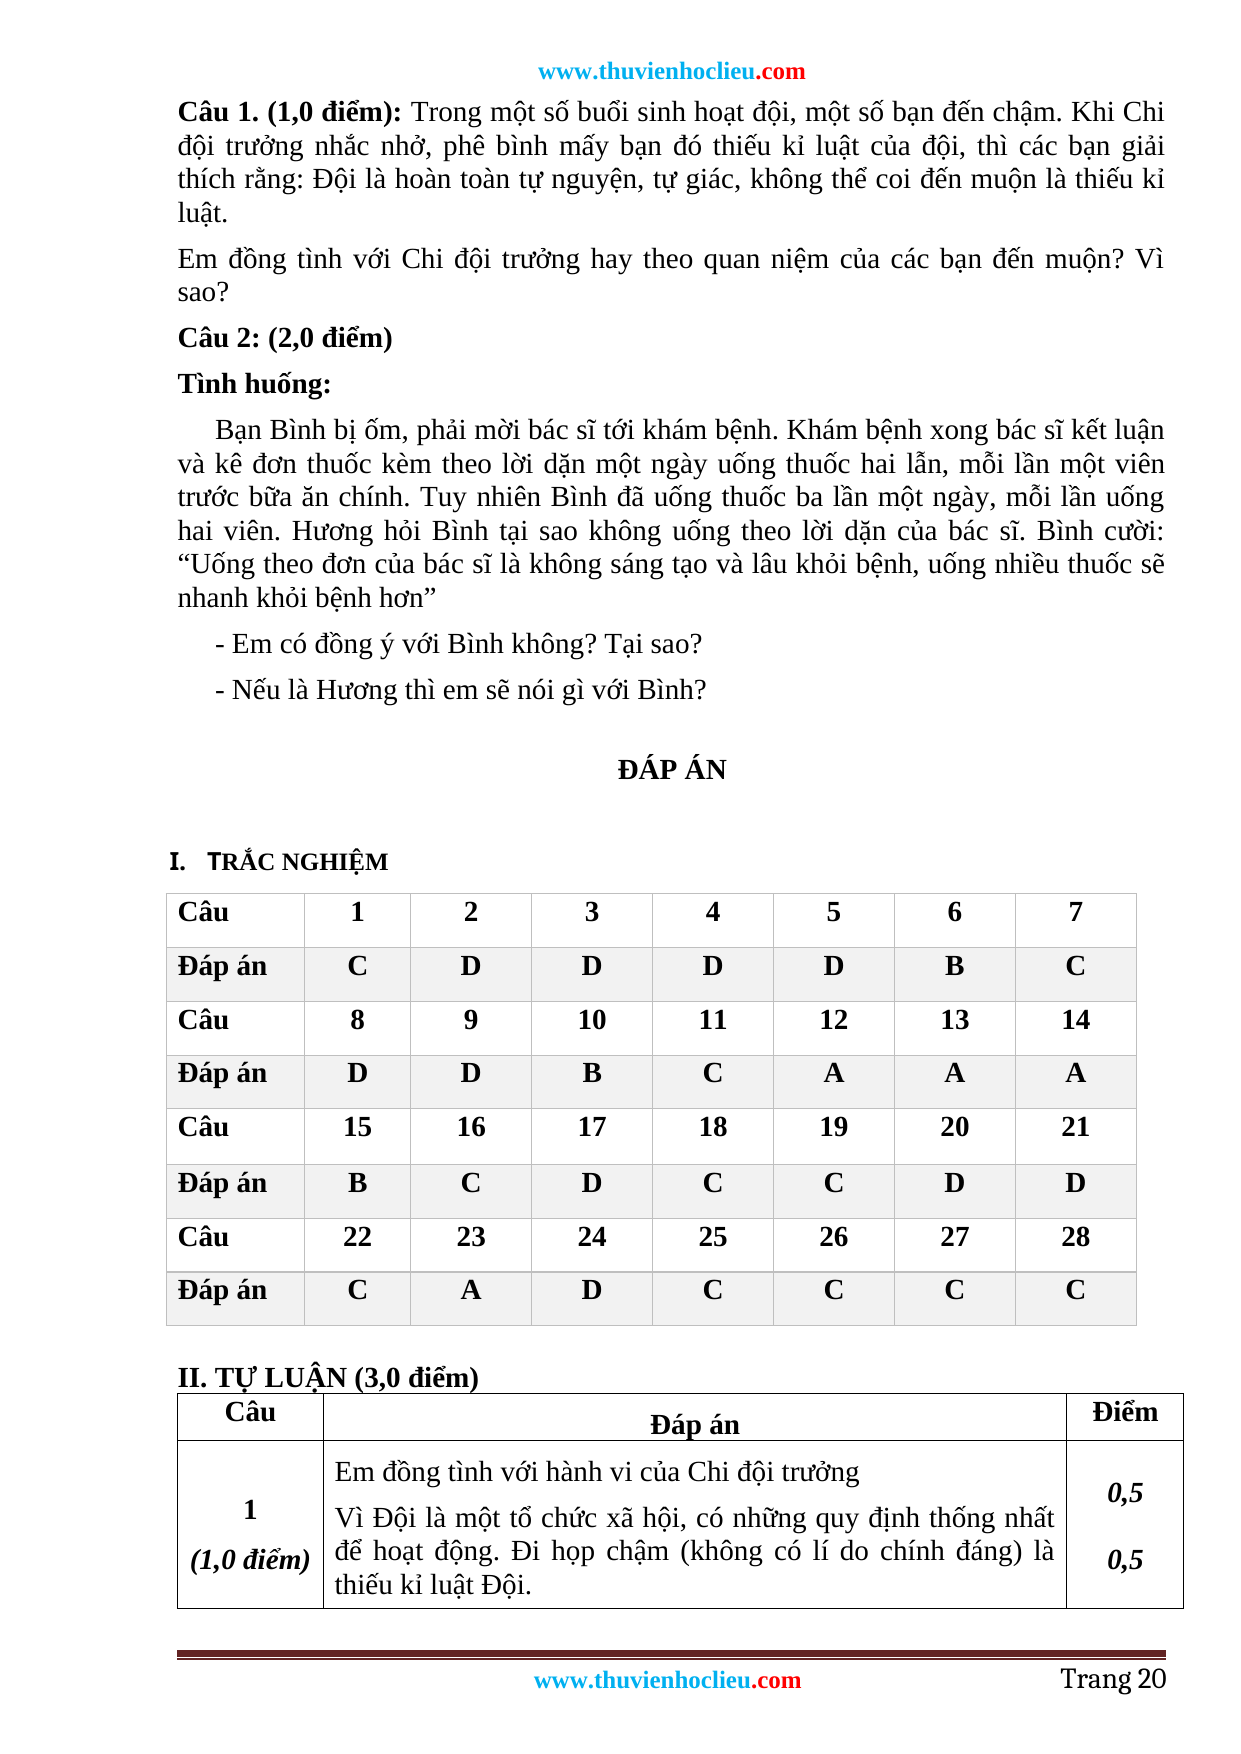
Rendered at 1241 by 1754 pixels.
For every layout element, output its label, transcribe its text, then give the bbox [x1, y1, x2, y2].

table_cell 1 (1,0 điểm) [178, 1441, 323, 1608]
table_cell A [895, 1056, 1015, 1108]
text II. TỰ LUẬN (3,0 điểm) [177, 1360, 1166, 1393]
table_cell D [532, 1273, 652, 1325]
table_cell 23 [411, 1219, 531, 1271]
table_cell A [1016, 1056, 1136, 1108]
table_cell 8 [305, 1002, 410, 1054]
table_cell D [1016, 1165, 1136, 1218]
table_cell Câu [167, 1219, 304, 1271]
table_cell 24 [532, 1219, 652, 1271]
table_cell A [411, 1273, 531, 1325]
table_cell B [305, 1165, 410, 1218]
table_cell D [895, 1165, 1015, 1218]
table_cell 13 [895, 1002, 1015, 1054]
table_header 1 [305, 894, 410, 947]
table_cell 20 [895, 1109, 1015, 1164]
text - Nếu là Hương thì em sẽ nói gì với Bình? [215, 672, 1166, 706]
table_cell 11 [653, 1002, 773, 1054]
table_cell 10 [532, 1002, 652, 1054]
text Em đồng tình với Chi đội trưởng hay theo quan niệm của các bạn đến muộn? Vì sao? [177, 241, 1166, 308]
table_cell 21 [1016, 1109, 1136, 1164]
table_cell 16 [411, 1109, 531, 1164]
table_cell C [1016, 948, 1136, 1001]
text Tình huống: [177, 366, 1166, 400]
text Câu 1. (1,0 điểm): Trong một số buổi sinh hoạt đội, một số bạn đến chậm. Khi Chi đội trưởng nhắc nhở, phê bình mấy bạn đó thiếu kỉ luật của đội, thì các bạn giải thích rằng: Đội là hoàn toàn tự nguyện, tự giác, không thể coi đến muộn là thiếu kỉ luật. [177, 94, 1166, 228]
table_cell Đáp án [167, 1056, 304, 1108]
table_cell 0,5 0,5 [1067, 1441, 1183, 1608]
table_cell B [532, 1056, 652, 1108]
table_header 3 [532, 894, 652, 947]
table_cell D [774, 948, 894, 1001]
table_cell C [774, 1165, 894, 1218]
list TRẮC NGHIỆM [169, 844, 1166, 878]
table_cell Em đồng tình với hành vi của Chi đội trưởng Vì Đội là một tổ chức xã hội, có những quy định thống nhất để hoạt động. Đi họp chậm (không có lí do chính đáng) là thiếu kỉ luật Đội. [324, 1441, 1066, 1608]
table_cell C [653, 1165, 773, 1218]
table_cell C [895, 1273, 1015, 1325]
table_header 7 [1016, 894, 1136, 947]
table_header 4 [653, 894, 773, 947]
table_cell C [305, 1273, 410, 1325]
table_cell 27 [895, 1219, 1015, 1271]
table_cell C [1016, 1273, 1136, 1325]
table_cell 12 [774, 1002, 894, 1054]
table_cell 22 [305, 1219, 410, 1271]
table_cell D [305, 1056, 410, 1108]
table_cell D [411, 1056, 531, 1108]
table_cell D [532, 948, 652, 1001]
table_cell 18 [653, 1109, 773, 1164]
table_cell 9 [411, 1002, 531, 1054]
table_cell B [895, 948, 1015, 1001]
table_cell C [411, 1165, 531, 1218]
table_cell 19 [774, 1109, 894, 1164]
table_cell 14 [1016, 1002, 1136, 1054]
text Bạn Bình bị ốm, phải mời bác sĩ tới khám bệnh. Khám bệnh xong bác sĩ kết luận và kê đơn thuốc kèm theo lời dặn một ngày uống thuốc hai lẫn, mỗi lần một viên trước bữa ăn chính. Tuy nhiên Bình đã uống thuốc ba lần một ngày, mỗi lần uống hai viên. Hương hỏi Bình tại sao không uống theo lời dặn của bác sĩ. Bình cười: “Uống theo đơn của bác sĩ là không sáng tạo và lâu khỏi bệnh, uống nhiều thuốc sẽ nhanh khỏi bệnh hơn” [177, 412, 1166, 614]
table_header 6 [895, 894, 1015, 947]
table_cell D [653, 948, 773, 1001]
table_cell 26 [774, 1219, 894, 1271]
table_cell A [774, 1056, 894, 1108]
text ĐÁP ÁN [177, 752, 1166, 785]
table_cell D [532, 1165, 652, 1218]
text - Em có đồng ý với Bình không? Tại sao? [215, 626, 1166, 660]
table_header Điểm [1067, 1394, 1183, 1440]
table_cell Câu [167, 1002, 304, 1054]
table_cell 15 [305, 1109, 410, 1164]
table_cell C [653, 1273, 773, 1325]
table_cell C [305, 948, 410, 1001]
table_header Câu [178, 1394, 323, 1440]
table_cell Đáp án [167, 1165, 304, 1218]
table_cell C [774, 1273, 894, 1325]
table_header 2 [411, 894, 531, 947]
table_header 5 [774, 894, 894, 947]
table_cell Câu [167, 1109, 304, 1164]
table_header Câu [167, 894, 304, 947]
table_cell Đáp án [167, 1273, 304, 1325]
table_cell 28 [1016, 1219, 1136, 1271]
table_cell 25 [653, 1219, 773, 1271]
table_cell C [653, 1056, 773, 1108]
table_cell D [411, 948, 531, 1001]
table_header Đáp án [324, 1394, 1066, 1440]
text Câu 2: (2,0 điểm) [177, 320, 1166, 354]
table_cell Đáp án [167, 948, 304, 1001]
table_cell 17 [532, 1109, 652, 1164]
